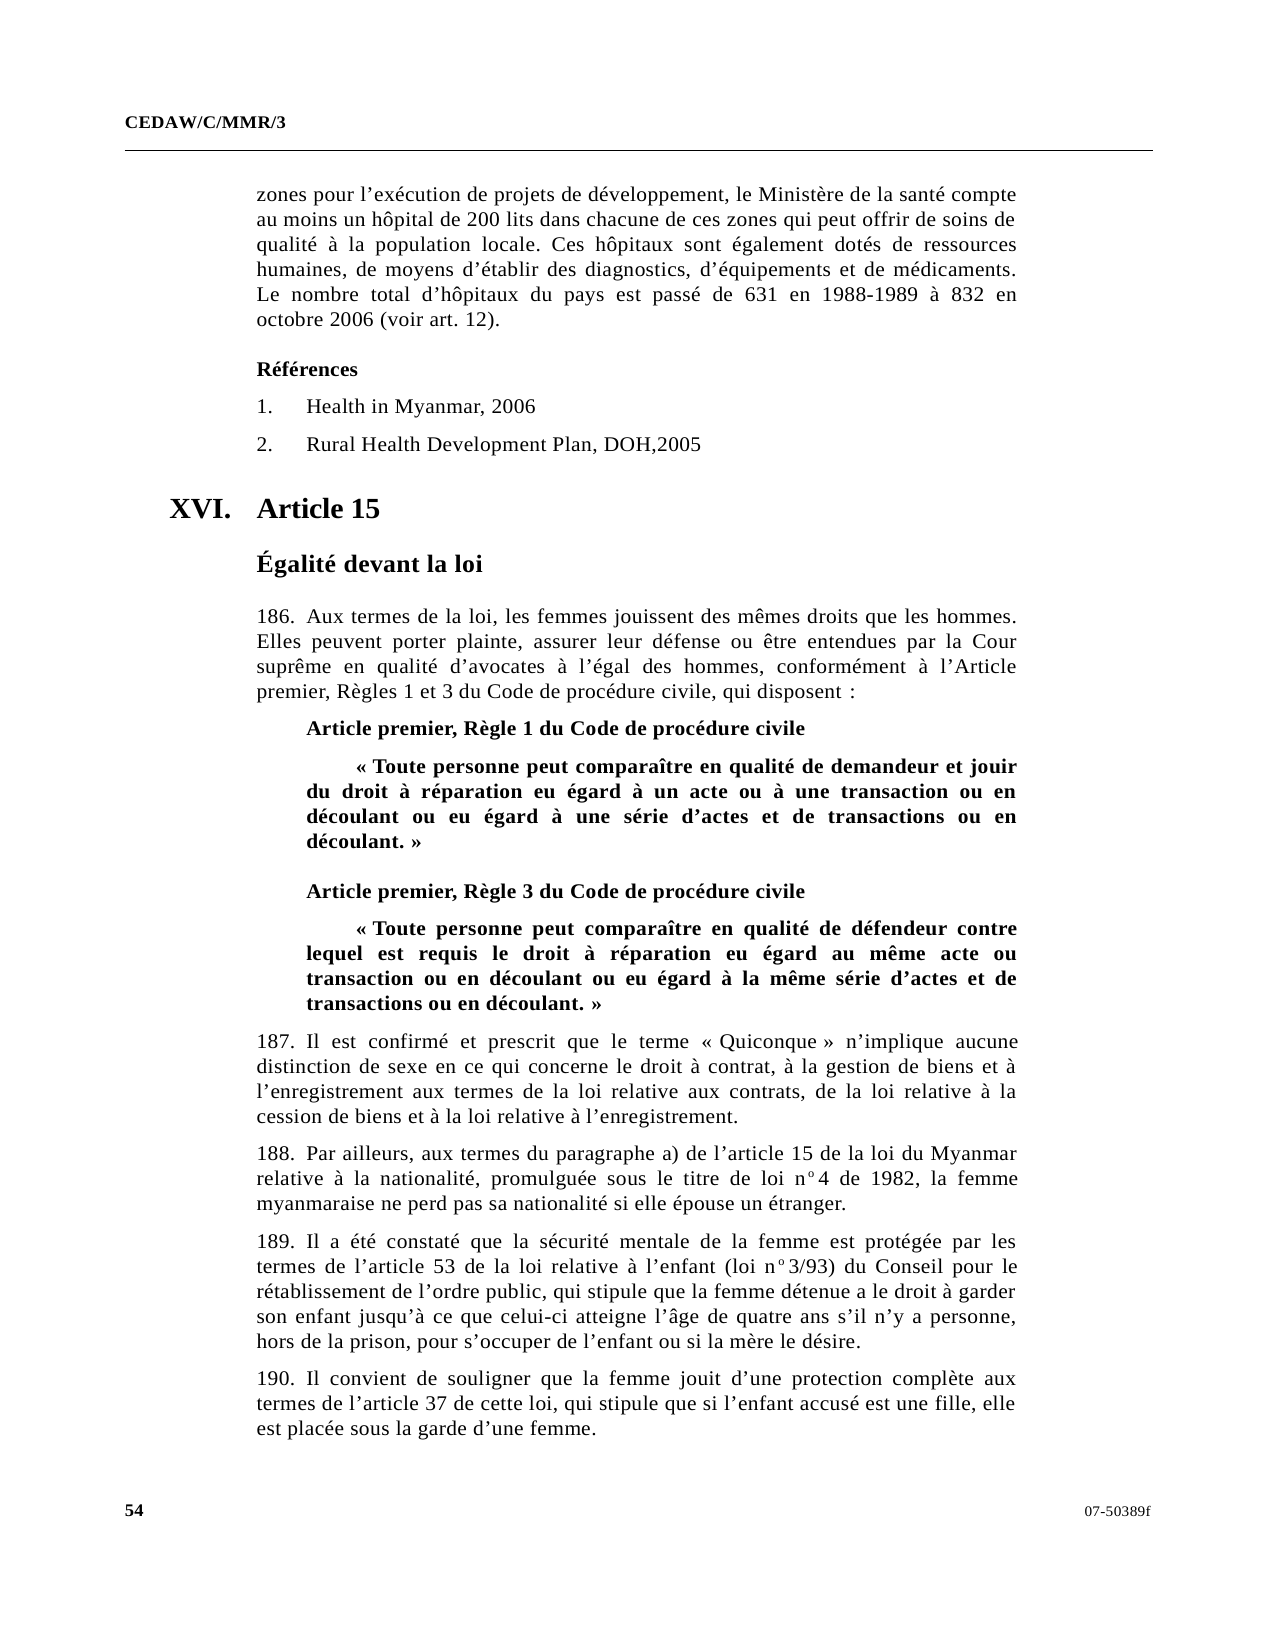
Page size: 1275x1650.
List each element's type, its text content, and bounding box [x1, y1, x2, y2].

text Références [124, 356, 1019, 381]
list Aux termes de la loi, les femmes jouissent des mêmes droits que les hommes. Elles peuvent porter plainte, assurer leur défense ou être entendues par la Cour suprême en qualité d’avocates à l’égal des hommes, conformément à l’Article premier, Règles 1 et 3 du Code de procédure civile, qui disposent : [256, 603, 1018, 703]
list Il convient de souligner que la femme jouit d’une protection complète aux termes de l’article 37 de cette loi, qui stipule que si l’enfant accusé est une fille, elle est placée sous la garde d’une femme. [256, 1366, 1018, 1441]
list Il a été constaté que la sécurité mentale de la femme est protégée par les termes de l’article 53 de la loi relative à l’enfant (loi no 3/93) du Conseil pour le rétablissement de l’ordre public, qui stipule que la femme détenue a le droit à garder son enfant jusqu’à ce que celui-ci atteigne l’âge de quatre ans s’il n’y a personne, hors de la prison, pour s’occuper de l’enfant ou si la mère le désire. [256, 1228, 1018, 1353]
list Il est confirmé et prescrit que le terme « Quiconque » n’implique aucune distinction de sexe en ce qui concerne le droit à contrat, à la gestion de biens et à l’enregistrement aux termes de la loi relative aux contrats, de la loi relative à la cession de biens et à la loi relative à l’enregistrement. [256, 1028, 1018, 1128]
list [256, 181, 1018, 331]
text « Toute personne peut comparaître en qualité de demandeur et jouir du droit à réparation eu égard à un acte ou à une transaction ou en découlant ou eu égard à une série d’actes et de transactions ou en découlant. » [306, 753, 1018, 853]
list Par ailleurs, aux termes du paragraphe a) de l’article 15 de la loi du Myanmar relative à la nationalité, promulguée sous le titre de loi no 4 de 1982, la femme myanmaraise ne perd pas sa nationalité si elle épouse un étranger. [256, 1141, 1018, 1216]
text « Toute personne peut comparaître en qualité de défendeur contre lequel est requis le droit à réparation eu égard au même acte ou transaction ou en découlant ou eu égard à la même série d’actes et de transactions ou en découlant. » [306, 916, 1018, 1016]
text Égalité devant la loi [124, 550, 1019, 578]
text XVI. Article 15 [124, 494, 1019, 525]
text Article premier, Règle 3 du Code de procédure civile [256, 878, 1018, 903]
text 2. Rural Health Development Plan, DOH,2005 [256, 431, 1018, 456]
text 1. Health in , 2006 [256, 394, 1018, 419]
text Article premier, Règle 1 du Code de procédure civile [256, 716, 1018, 741]
